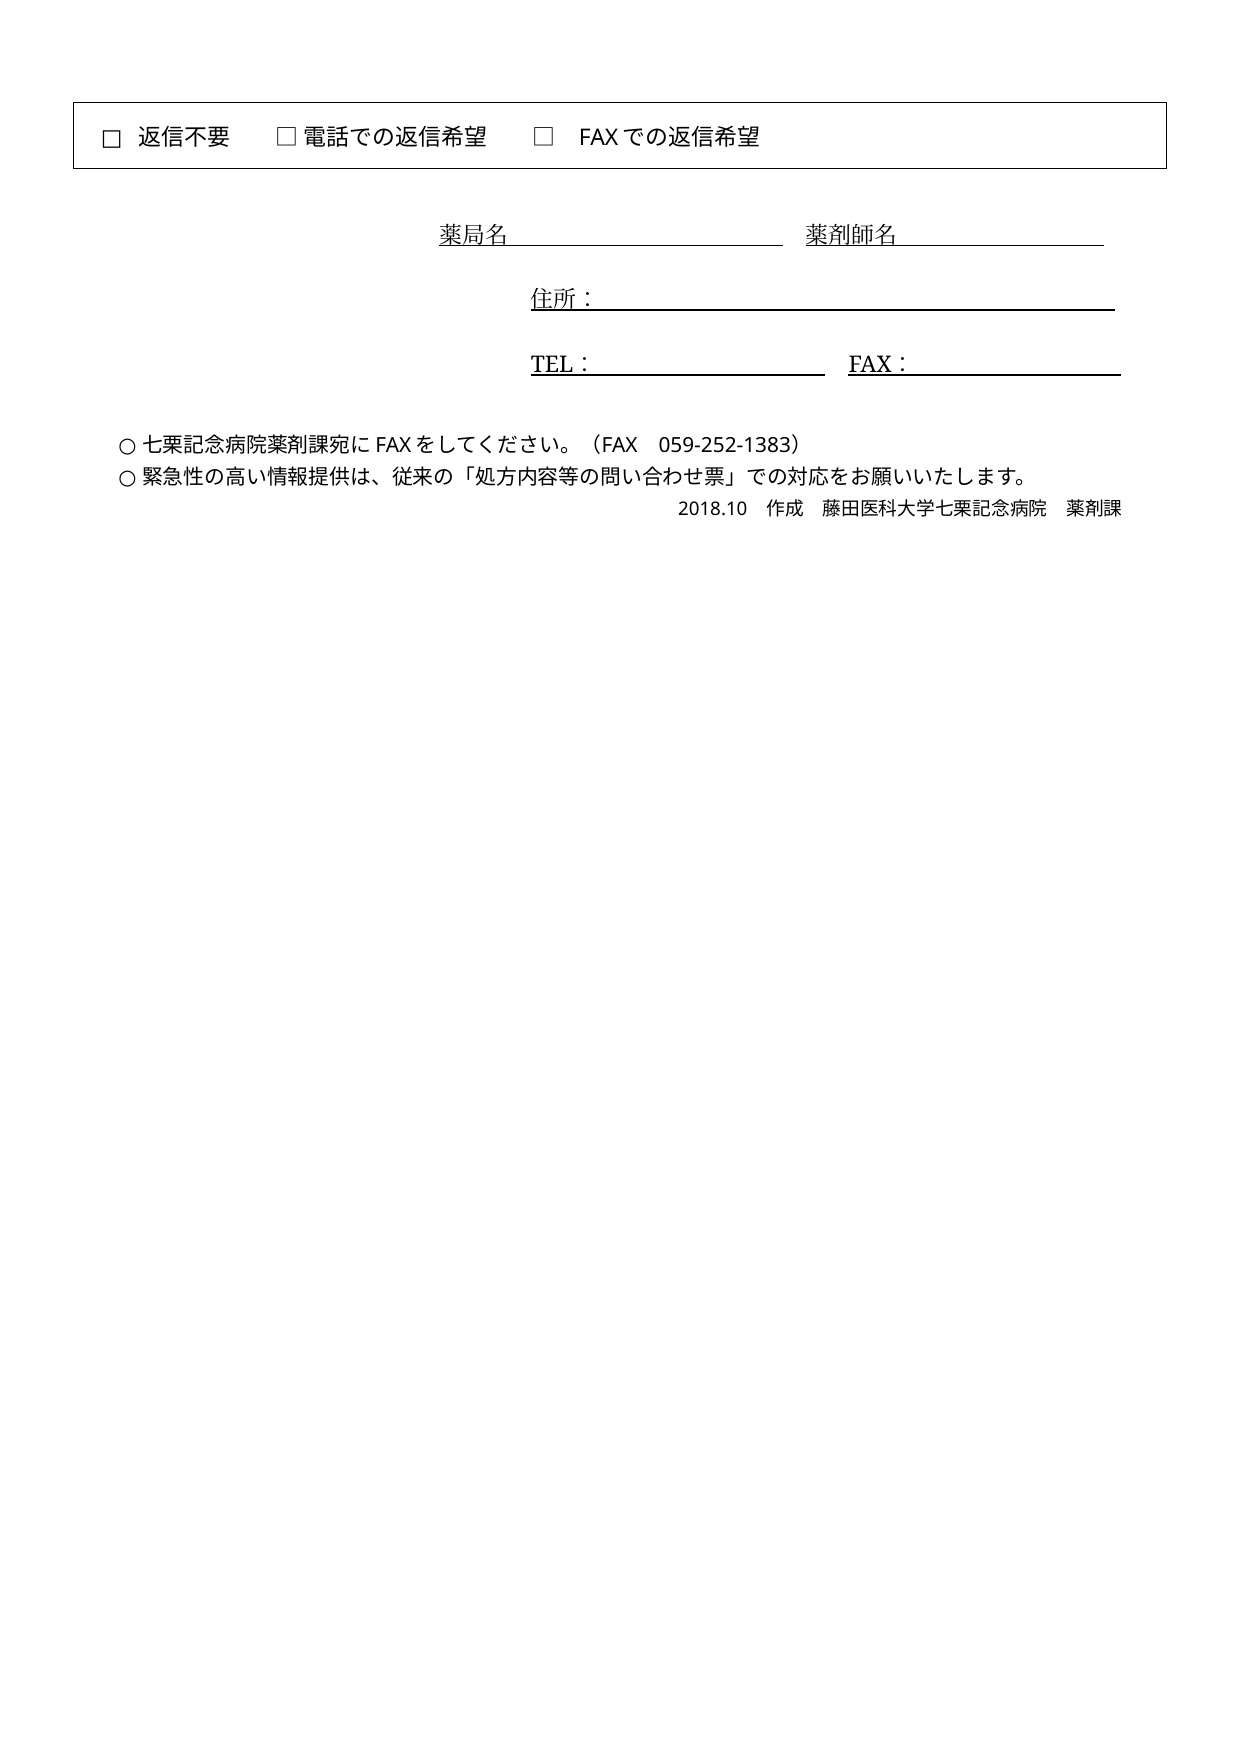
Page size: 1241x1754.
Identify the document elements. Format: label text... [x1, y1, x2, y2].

text 住所： [118, 266, 1122, 330]
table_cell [74, 103, 1166, 168]
text 薬局名 薬剤師名 [118, 201, 1122, 266]
text ○ 緊急性の高い情報提供は、従来の「処方内容等の問い合わせ票」での対応をお願いいたします。 [118, 459, 1122, 492]
text ○ 七栗記念病院薬剤課宛にFAXをしてください。（FAX 059-252-1383） [118, 427, 1122, 459]
text TEL： FAX： [118, 330, 1122, 395]
text 2018.10 作成 藤田医科大学七栗記念病院 薬剤課 [118, 492, 1122, 524]
